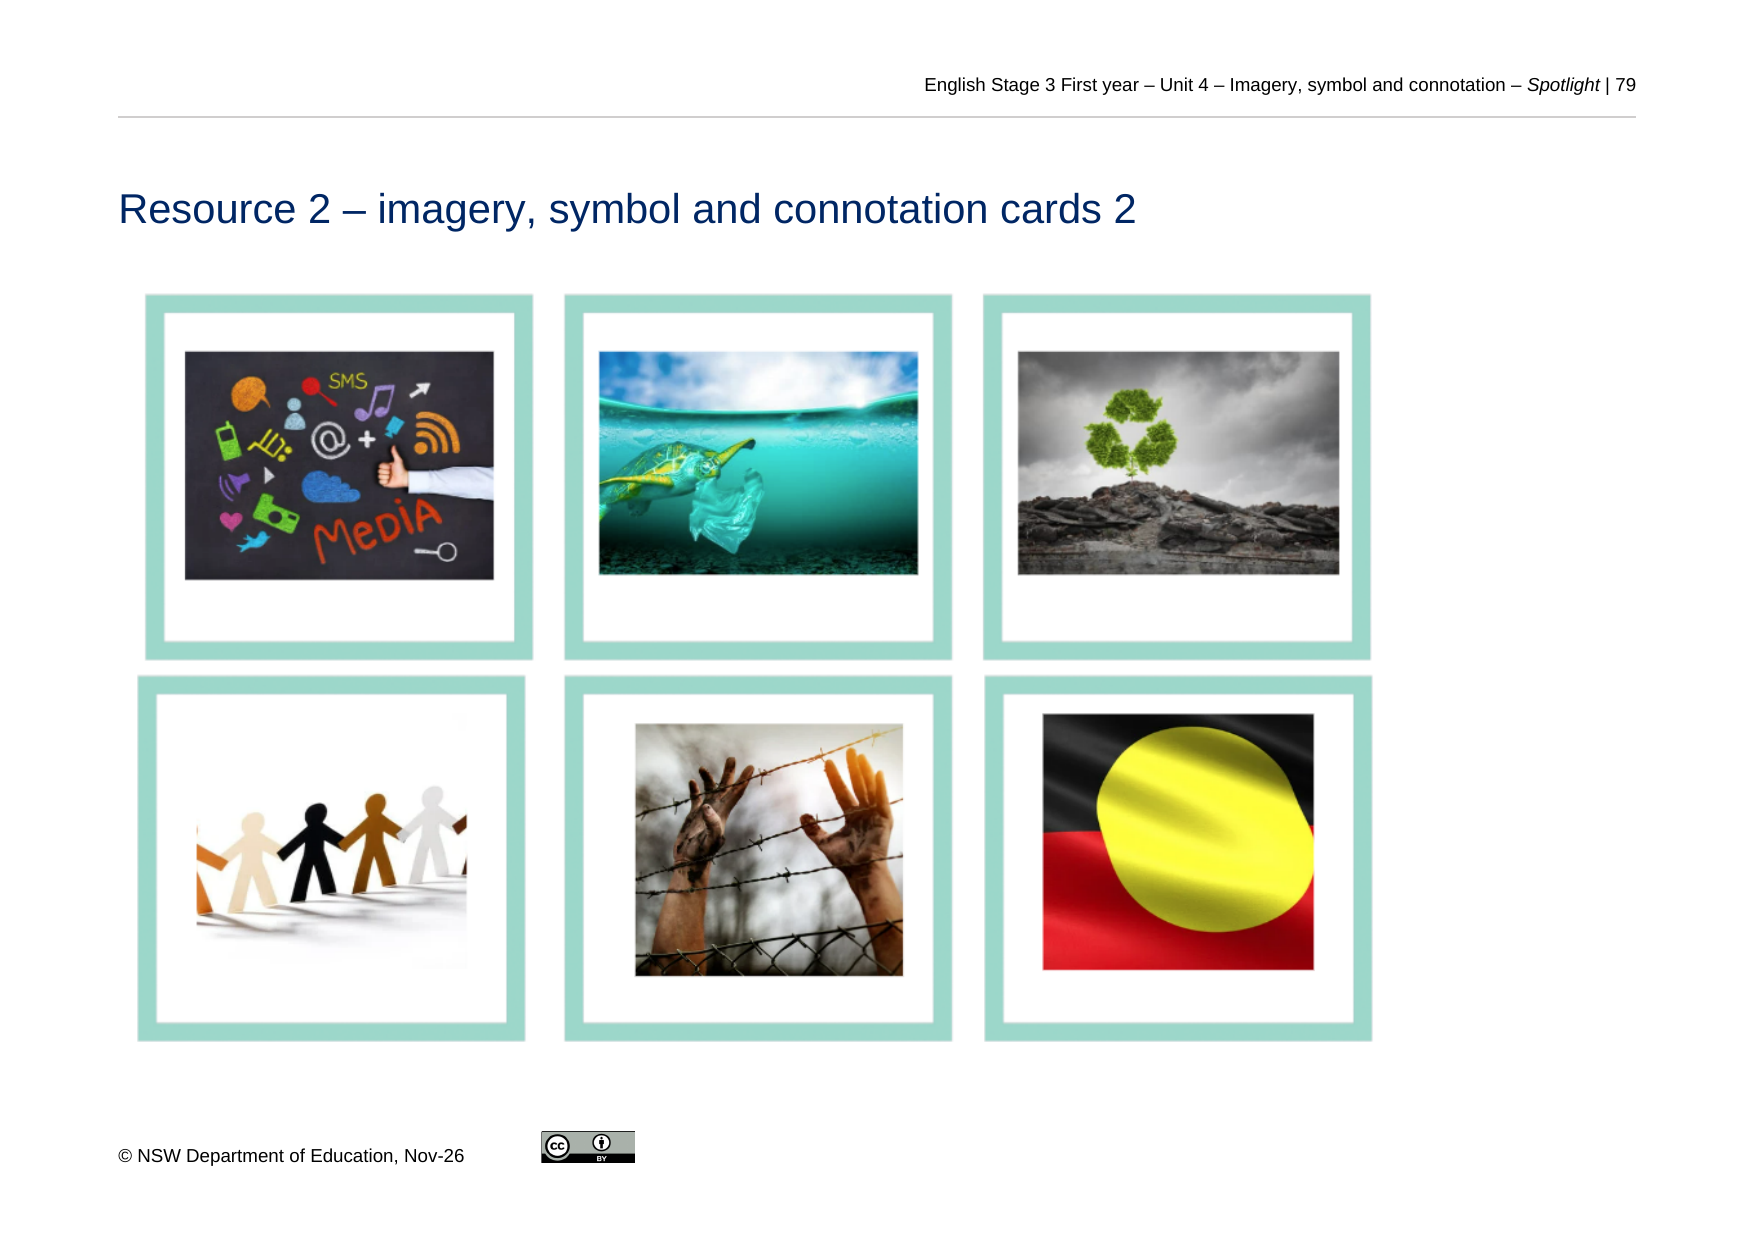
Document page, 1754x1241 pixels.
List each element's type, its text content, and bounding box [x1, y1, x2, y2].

picture [541, 1131, 635, 1163]
picture [118, 281, 1395, 1059]
subtitle Resource 2 – imagery, symbol and connotation cards 2 [118, 184, 1636, 232]
